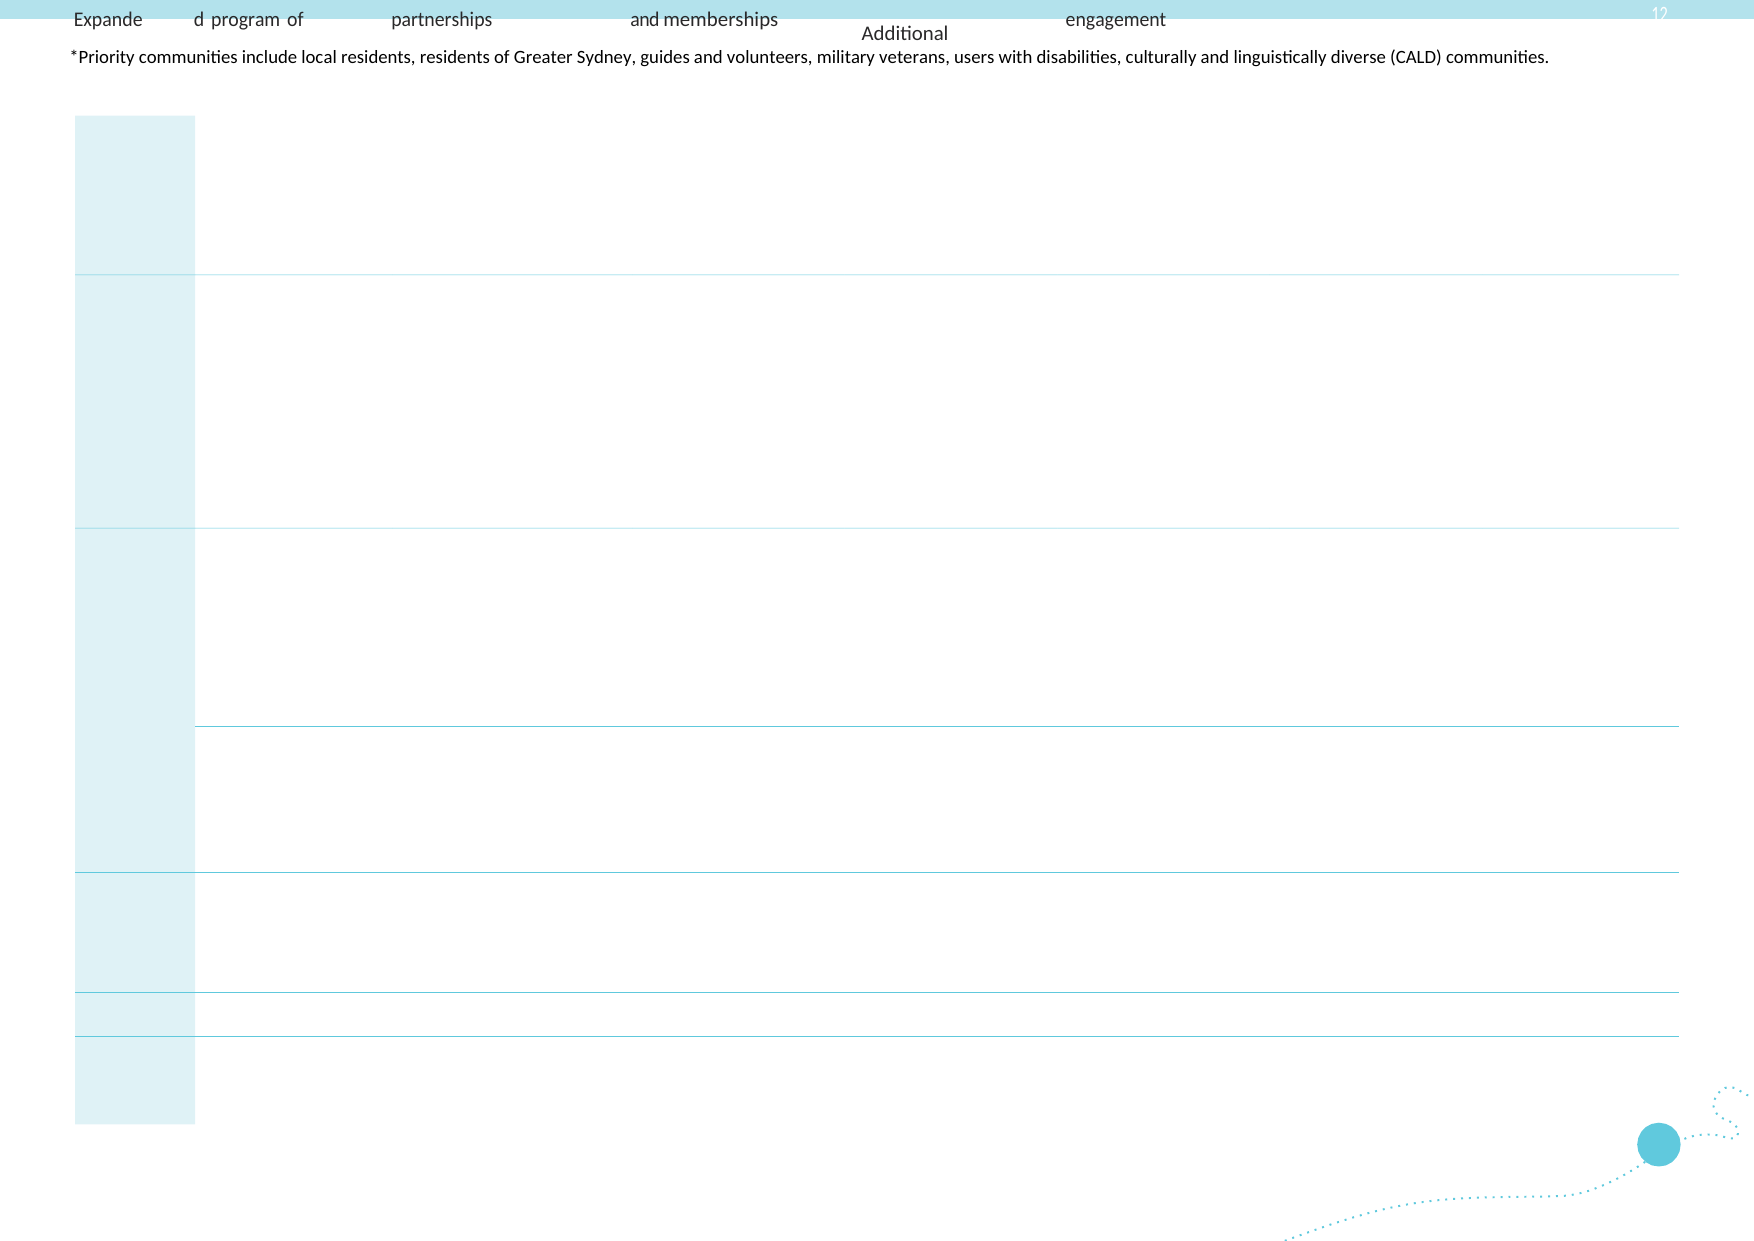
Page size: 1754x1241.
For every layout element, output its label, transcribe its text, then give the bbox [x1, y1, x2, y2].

text Additional engagement [861, 21, 1021, 46]
text Additional engagement [1065, 6, 1244, 31]
text 12 [1465, 6, 1667, 26]
text Expanded program of partnerships and memberships [630, 6, 828, 31]
text *Priority communities include local residents, residents of Greater Sydney, guides and volunteers, military veterans, users with disabilities, culturally and linguistically diverse (CALD) communities. [69, 46, 1691, 68]
